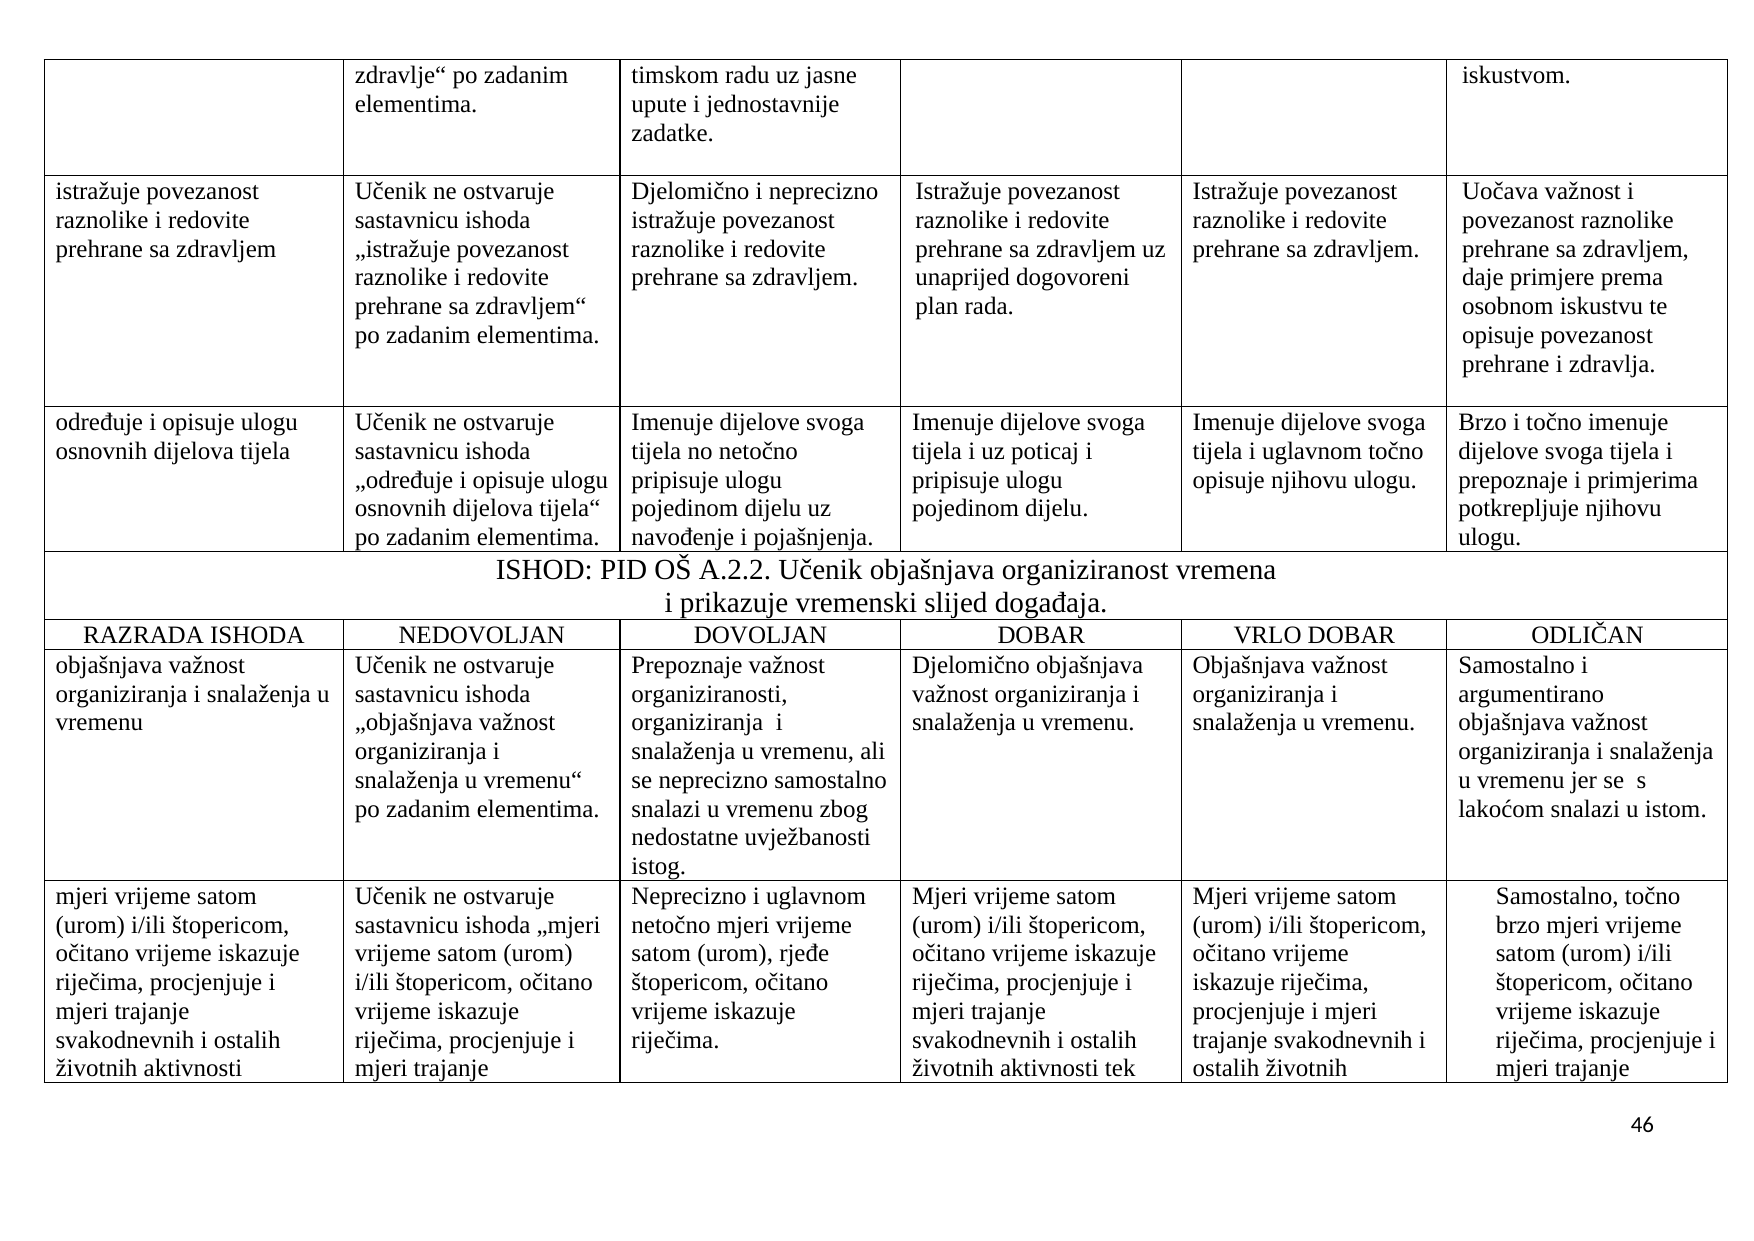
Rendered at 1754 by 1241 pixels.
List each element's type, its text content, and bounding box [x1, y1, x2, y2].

table_cell VRLO DOBAR [1182, 996, 1446, 1025]
table_cell ODLIČAN [1447, 996, 1727, 1025]
table_cell Imenuje dijelove svoga tijela i uglavnom točno opisuje njihovu ulogu. [1182, 783, 1446, 927]
table_cell istražuje načine brige za zdravlje [45, 350, 343, 551]
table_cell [621, 1026, 900, 1083]
table_cell određuje i opisuje ulogu osnovnih dijelova tijela [45, 783, 343, 927]
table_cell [45, 1026, 343, 1083]
table_cell Istražuje povezanost raznolike i redovite prehrane sa zdravljem. [1182, 552, 1446, 782]
table_cell Učenik ne ostvaruje sastavnicu ishoda „istražuje načine brige za zdravlje“ po zadanim elementima. [344, 350, 619, 551]
table_cell Imenuje dijelove svoga tijela i uz poticaj i pripisuje ulogu pojedinom dijelu. [901, 783, 1181, 927]
table_cell Istražuje povezanost raznolike i redovite prehrane sa zdravljem uz unaprijed dogovoreni plan rada. [901, 552, 1181, 782]
table_cell povezuje vremenske pojave s godišnjim dobima [45, 148, 343, 349]
table_cell Prepoznaje vremenske pojave vezane za određeno godišnje doba. [621, 148, 900, 349]
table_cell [1182, 60, 1446, 146]
table_cell Istražuje načine brige za zdravlje uz predložak ili prema zadanom planu. [901, 350, 1181, 551]
table_cell NEDOVOLJAN [344, 996, 619, 1025]
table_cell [45, 60, 343, 146]
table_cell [621, 60, 900, 146]
table_cell Brzo i točno imenuje dijelove svoga tijela i prepoznaje i primjerima potkrepljuje njihovu ulogu. [1447, 783, 1727, 927]
table_cell Uz poneke kraće upute razlikuje, povezuje i opisuje vremenske pojave s godišnjim dobima. [1182, 148, 1446, 349]
table_cell Učenik ne ostvaruje sastavnicu ishoda „povezuje vremenske pojave s godišnjim dobima“ po zadanim elementima. [344, 148, 619, 349]
table_cell Razlikuje, povezuje, opisuje i objašnjava vremenske pojave s godišnjim dobima točno i samostalno. [1447, 148, 1727, 349]
table_cell Uočava važnost i povezanost raznolike prehrane sa zdravljem, daje primjere prema osobnom iskustvu te opisuje povezanost prehrane i zdravlja. [1447, 552, 1727, 782]
table_cell DOVOLJAN [621, 996, 900, 1025]
table_cell Imenuje dijelove svoga tijela no netočno pripisuje ulogu pojedinom dijelu uz navođenje i pojašnjenja. [621, 783, 900, 927]
table_cell istražuje povezanost raznolike i redovite prehrane sa zdravljem [45, 552, 343, 782]
table_cell Učenik ne ostvaruje sastavnicu ishoda „istražuje povezanost raznolike i redovite prehrane sa zdravljem“ po zadanim elementima. [344, 552, 619, 782]
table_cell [901, 60, 1181, 146]
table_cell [1447, 1026, 1727, 1083]
table_cell Djelomično i neprecizno istražuje povezanost raznolike i redovite prehrane sa zdravljem. [621, 552, 900, 782]
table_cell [1447, 60, 1727, 146]
table_cell Razlikuje i povezuje vremenske pojave s godišnjim dobima uz zadane smjernice. [901, 148, 1181, 349]
table_cell RAZRADA ISHODA [45, 996, 343, 1025]
table_cell ISHOD: PID OŠ A.2.2. Učenik objašnjava organiziranost vremena i prikazuje vremenski slijed događaja. [45, 928, 1727, 995]
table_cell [1182, 1026, 1446, 1083]
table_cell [344, 1026, 619, 1083]
table_cell DOBAR [901, 996, 1181, 1025]
table_cell Samostalno istražuje načine brige za zdravlje uz kraće upute. [1182, 350, 1446, 551]
table_cell Istražuje načine brige za zdravlje isključivo uz pomoć učitelja ili u timskom radu uz jasne upute i jednostavnije zadatke. [621, 350, 900, 551]
table_cell Aktivno istražuje načine brige za zdravlje i povezuje ih s osobnim iskustvom. [1447, 350, 1727, 551]
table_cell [344, 60, 619, 146]
table_cell Učenik ne ostvaruje sastavnicu ishoda „određuje i opisuje ulogu osnovnih dijelova tijela“ po zadanim elementima. [344, 783, 619, 927]
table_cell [901, 1026, 1181, 1083]
